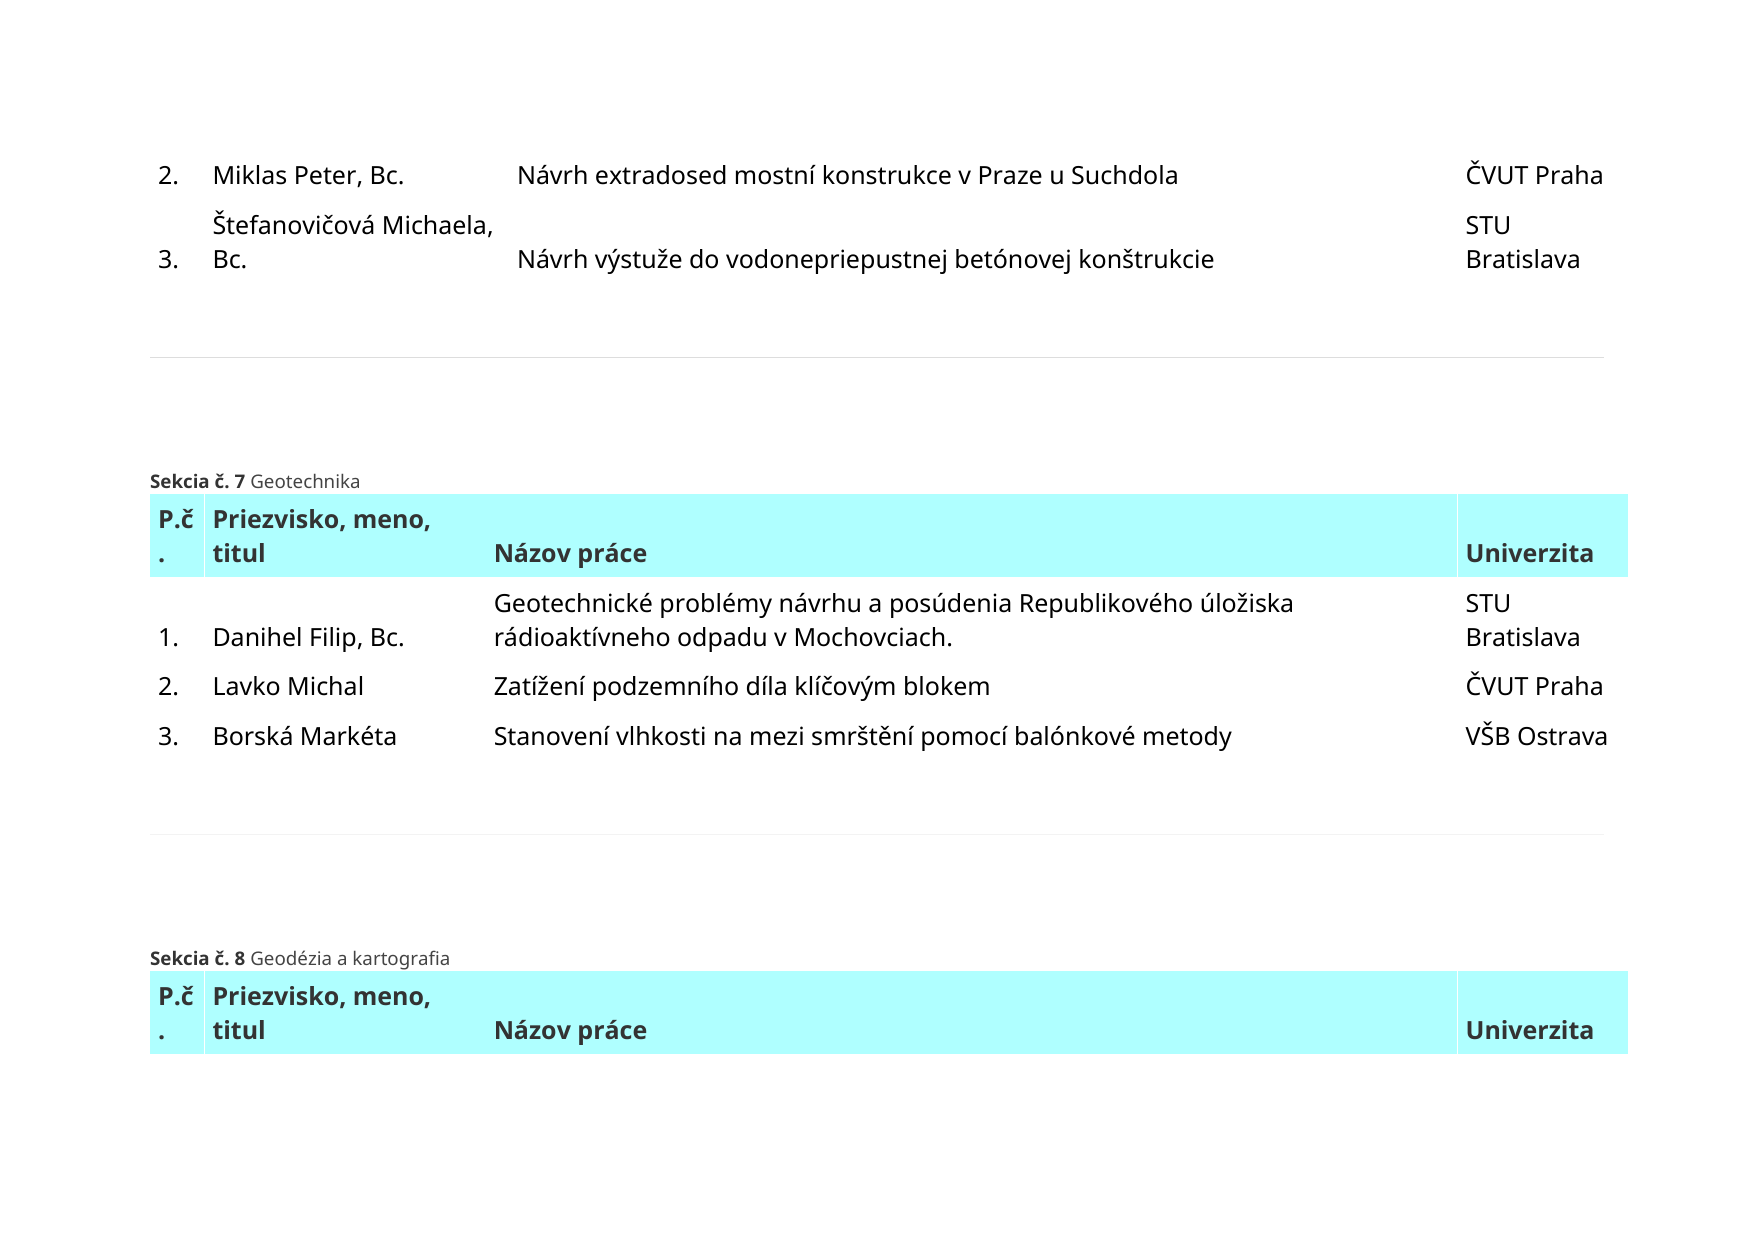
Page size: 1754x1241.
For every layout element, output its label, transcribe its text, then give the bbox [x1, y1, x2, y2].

table_cell Miklas Peter, Bc. [205, 150, 509, 200]
table_cell STU Bratislava [1458, 578, 1628, 661]
table_header P.č. [150, 494, 204, 577]
table_cell Danihel Filip, Bc. [205, 578, 486, 661]
table_cell Zatížení podzemního díla klíčovým blokem [486, 661, 1457, 711]
text Sekcia č. 7 Geotechnika [150, 451, 1604, 494]
table_header Názov práce [486, 494, 1457, 577]
table_header Názov práce [486, 971, 1457, 1054]
table_cell Lavko Michal [205, 661, 486, 711]
text Sekcia č. 8 Geodézia a kartografia [150, 928, 1604, 971]
table_cell 2. [150, 150, 204, 200]
table_cell 3. [150, 711, 204, 761]
table_cell Štefanovičová Michaela, Bc. [205, 200, 509, 283]
table_cell VŠB Ostrava [1458, 711, 1628, 761]
table_header Priezvisko, meno, titul [205, 494, 486, 577]
table_cell Geotechnické problémy návrhu a posúdenia Republikového úložiska rádioaktívneho odpadu v Mochovciach. [486, 578, 1457, 661]
table_cell Stanovení vlhkosti na mezi smrštění pomocí balónkové metody [486, 711, 1457, 761]
table_cell 1. [150, 578, 204, 661]
table_cell Návrh extradosed mostní konstrukce v Praze u Suchdola [509, 150, 1457, 200]
table_cell ČVUT Praha [1458, 150, 1628, 200]
table_cell Návrh výstuže do vodonepriepustnej betónovej konštrukcie [509, 200, 1457, 283]
table_cell STU Bratislava [1458, 200, 1628, 283]
table_header Univerzita [1458, 494, 1628, 577]
table_cell 3. [150, 200, 204, 283]
table_header Priezvisko, meno, titul [205, 971, 486, 1054]
table_cell 2. [150, 661, 204, 711]
table_header P.č. [150, 971, 204, 1054]
table_header Univerzita [1458, 971, 1628, 1054]
table_cell ČVUT Praha [1458, 661, 1628, 711]
table_cell Borská Markéta [205, 711, 486, 761]
